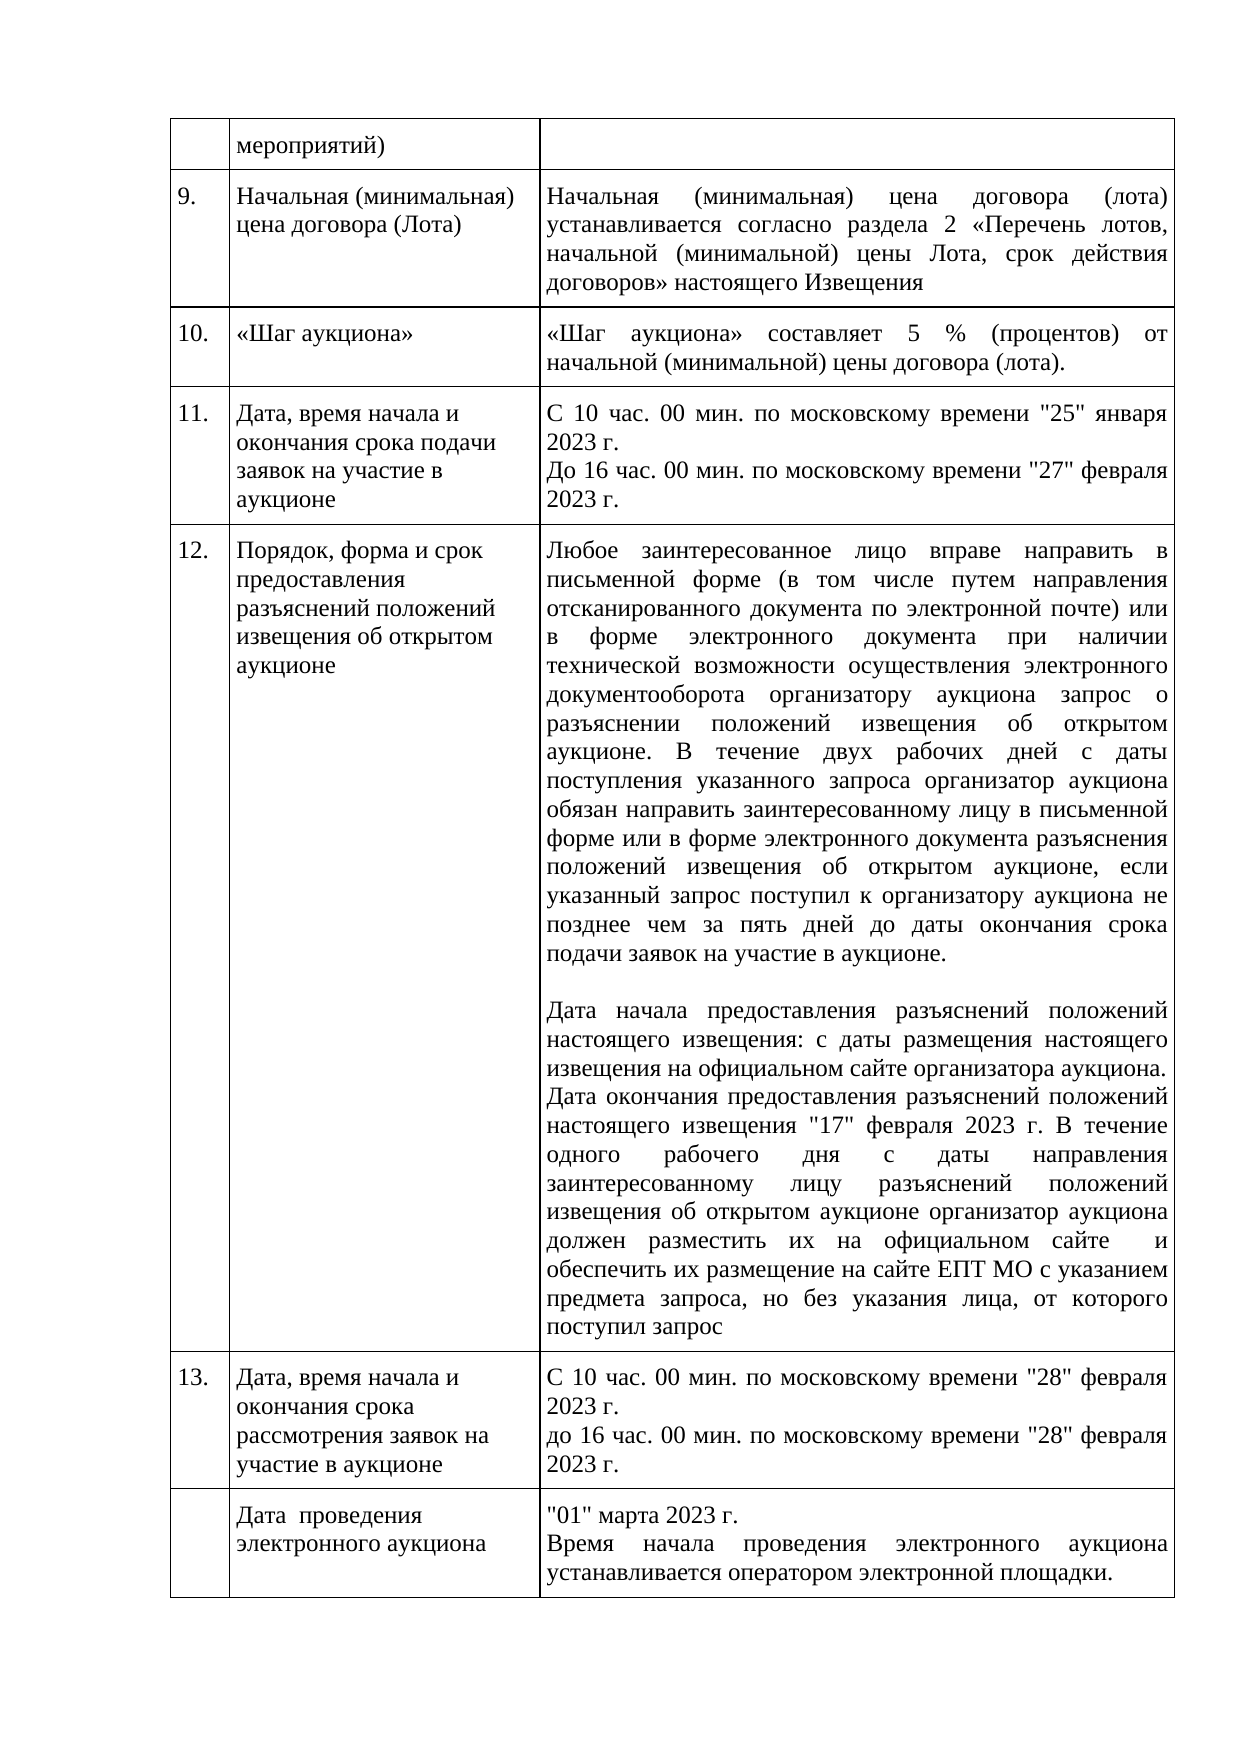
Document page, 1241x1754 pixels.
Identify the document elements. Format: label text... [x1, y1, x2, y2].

table_cell 11. [171, 387, 229, 523]
table_cell Дата проведения электронного аукциона [230, 1489, 539, 1597]
table_cell 10. [171, 308, 229, 386]
table_cell С 10 час. 00 мин. по московскому времени "28" февраля 2023 г. до 16 час. 00 мин. по московскому времени "28" февраля 2023 г. [541, 1352, 1174, 1488]
table_cell Дата, время начала и окончания срока рассмотрения заявок на участие в аукционе [230, 1352, 539, 1488]
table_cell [541, 119, 1174, 169]
table_cell 12. [171, 525, 229, 1351]
table_cell Порядок, форма и срок предоставления разъяснений положений извещения об открытом аукционе [230, 525, 539, 1351]
table_cell С 10 час. 00 мин. по московскому времени "25" января 2023 г. До 16 час. 00 мин. по московскому времени "27" февраля 2023 г. [541, 387, 1174, 523]
table_cell «Шаг аукциона» составляет 5 % (процентов) от начальной (минимальной) цены договора (лота). [541, 308, 1174, 386]
table_cell «Шаг аукциона» [230, 308, 539, 386]
table_cell Начальная (минимальная) цена договора (лота) устанавливается согласно раздела 2 «Перечень лотов, начальной (минимальной) цены Лота, срок действия договоров» настоящего Извещения [541, 170, 1174, 306]
table_cell 13. [171, 1352, 229, 1488]
table_cell Дата, время начала и окончания срока подачи заявок на участие в аукционе [230, 387, 539, 523]
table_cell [230, 119, 539, 169]
table_cell 9. [171, 170, 229, 306]
table_cell "01" марта 2023 г. Время начала проведения электронного аукциона устанавливается оператором электронной площадки. [541, 1489, 1174, 1597]
table_cell [171, 1489, 229, 1597]
table_cell Начальная (минимальная) цена договора (Лота) [230, 170, 539, 306]
table_cell 8. [171, 119, 229, 169]
table_cell Любое заинтересованное лицо вправе направить в письменной форме (в том числе путем направления отсканированного документа по электронной почте) или в форме электронного документа при наличии технической возможности осуществления электронного документооборота организатору аукциона запрос о разъяснении положений извещения об открытом аукционе. В течение двух рабочих дней с даты поступления указанного запроса организатор аукциона обязан направить заинтересованному лицу в письменной форме или в форме электронного документа разъяснения положений извещения об открытом аукционе, если указанный запрос поступил к организатору аукциона не позднее чем за пять дней до даты окончания срока подачи заявок на участие в аукционе. Дата начала предоставления разъяснений положений настоящего извещения: с даты размещения настоящего извещения на официальном сайте организатора аукциона. Дата окончания предоставления разъяснений положений настоящего извещения "17" февраля 2023 г. В течение одного рабочего дня с даты направления заинтересованному лицу разъяснений положений извещения об открытом аукционе организатор аукциона должен разместить их на официальном сайте и обеспечить их размещение на сайте ЕПТ МО с указанием предмета запроса, но без указания лица, от которого поступил запрос [541, 525, 1174, 1351]
